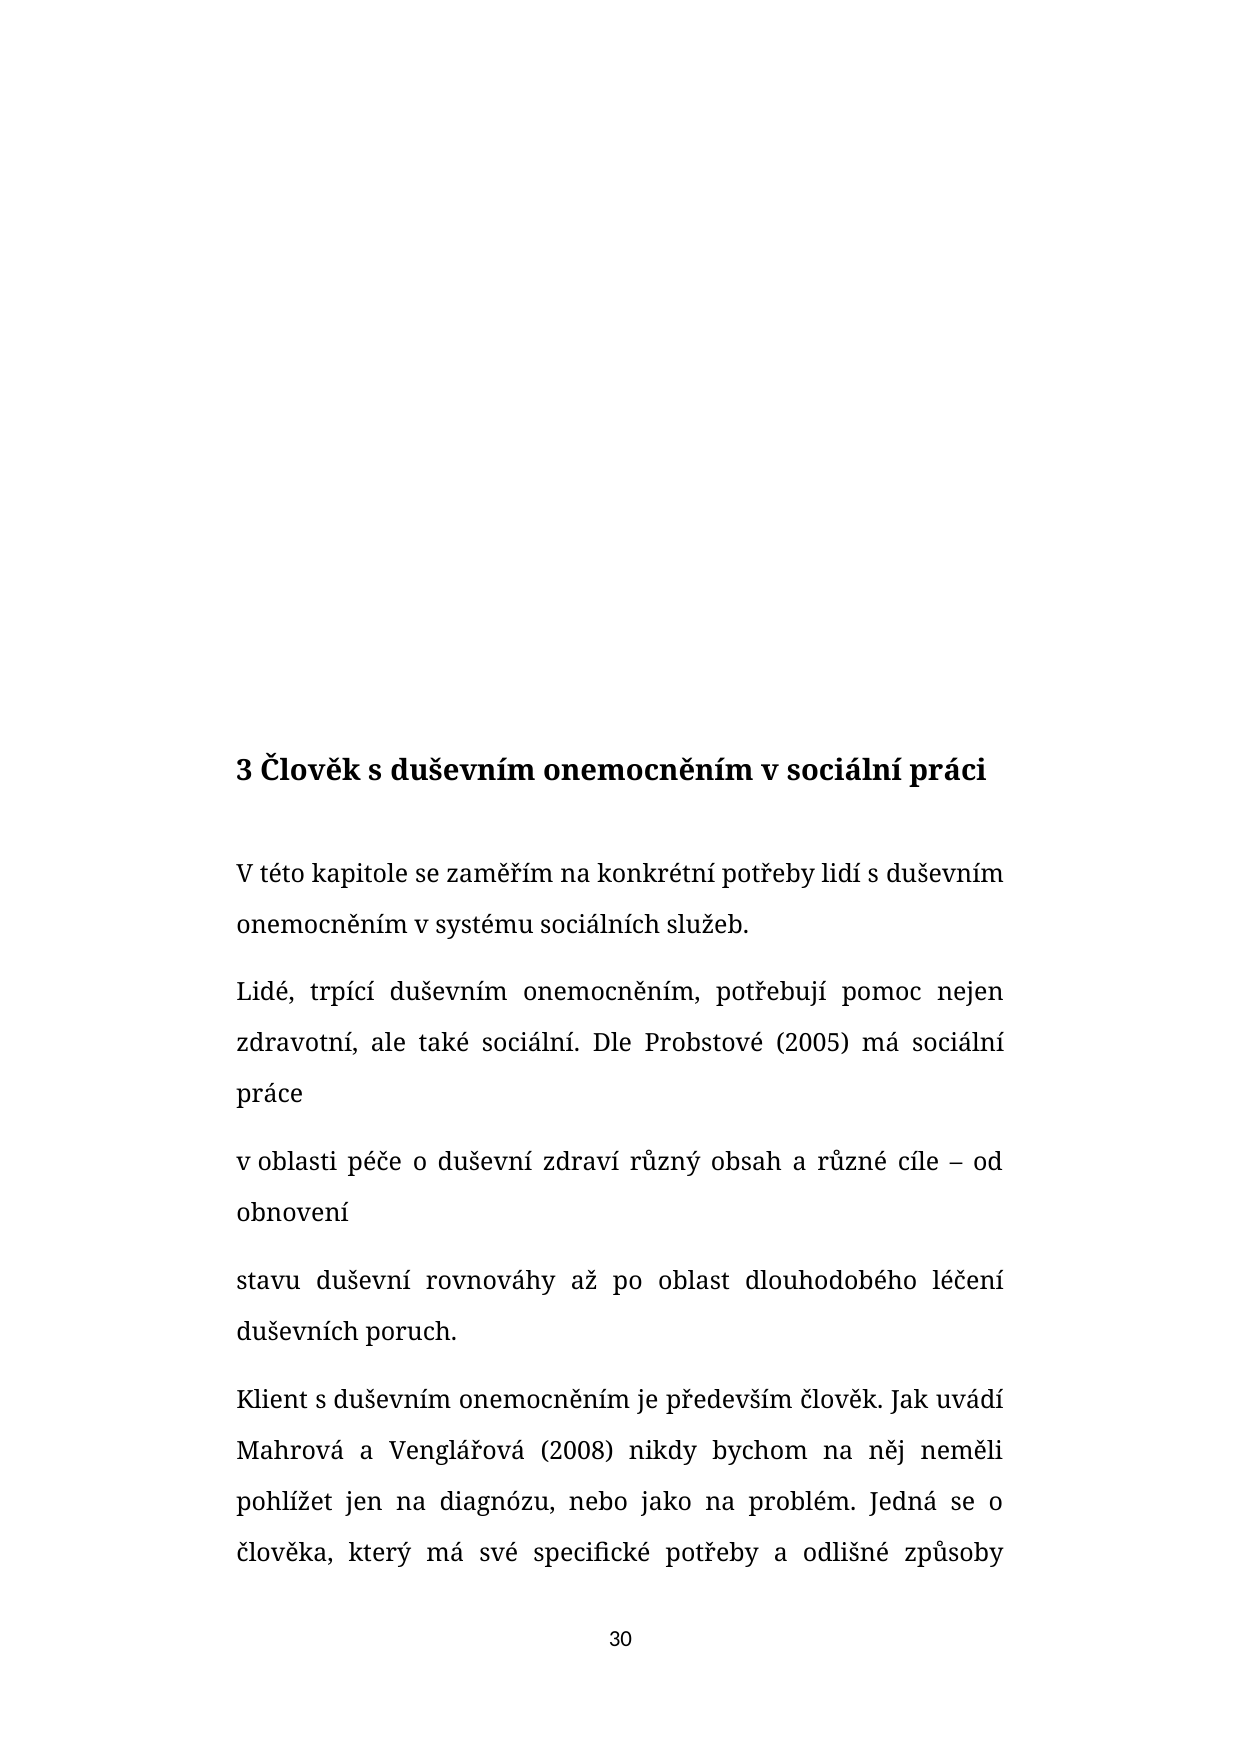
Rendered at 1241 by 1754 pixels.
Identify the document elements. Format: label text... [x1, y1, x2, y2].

text V této kapitole se zaměřím na konkrétní potřeby lidí s duševním onemocněním v systému sociálních služeb. [236, 855, 1004, 940]
subtitle 3 Člověk s duševním onemocněním v sociální práci [236, 749, 1004, 789]
text Lidé, trpící duševním onemocněním, potřebují pomoc nejen zdravotní, ale také sociální. Dle Probstové (2005) má sociální práce [236, 974, 1004, 1110]
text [236, 1381, 1004, 1568]
text stavu duševní rovnováhy až po oblast dlouhodobého léčení duševních poruch. [236, 1263, 1004, 1348]
text v oblasti péče o duševní zdraví různý obsah a různé cíle – od obnovení [236, 1144, 1004, 1229]
